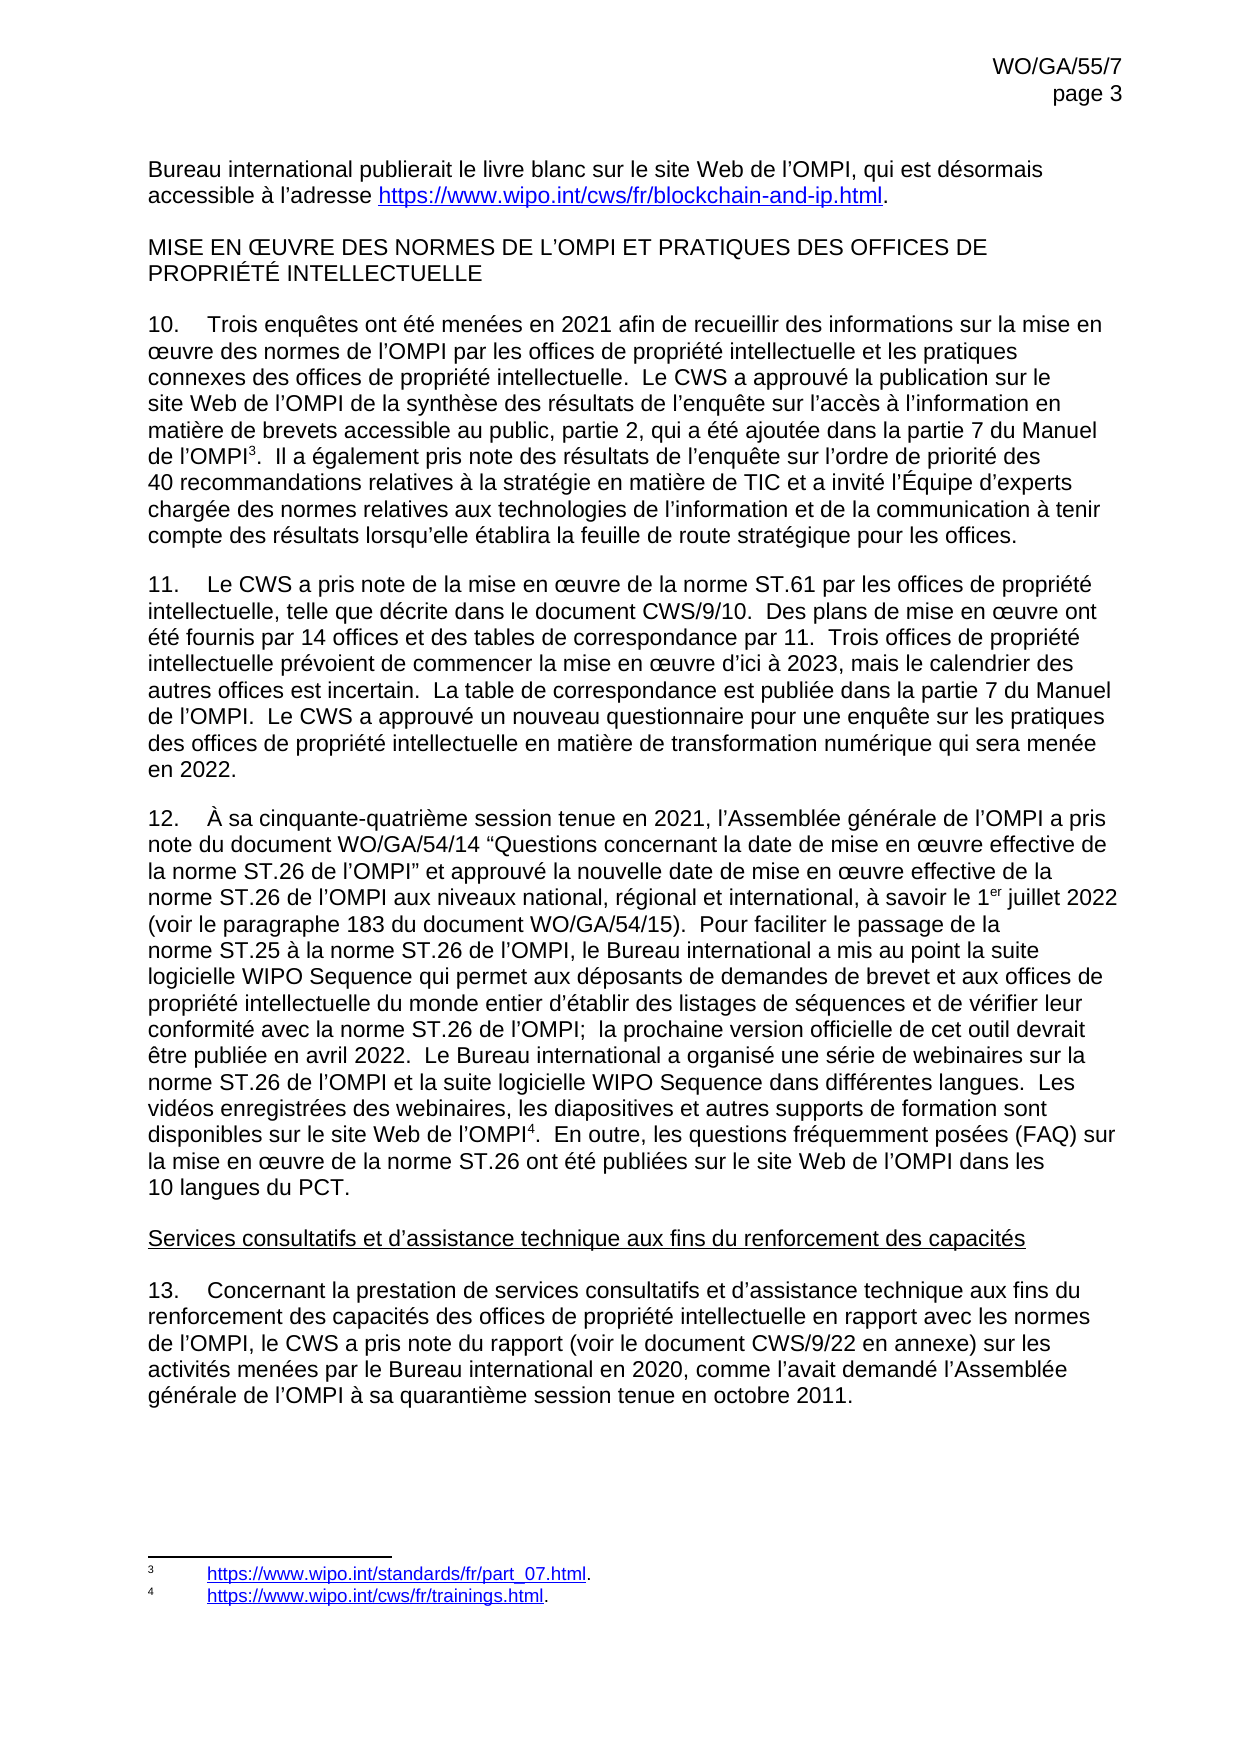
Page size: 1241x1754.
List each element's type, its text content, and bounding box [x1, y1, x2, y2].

text Concernant la prestation de services consultatifs et d’assistance technique aux fins du renforcement des capacités des offices de propriété intellectuelle en rapport avec les normes de l’OMPI, le CWS a pris note du rapport (voir le document CWS/9/22 en annexe) sur les activités menées par le Bureau international en 2020, comme l’avait demandé l’Assemblée générale de l’OMPI à sa quarantième session tenue en octobre 2011. [148, 1277, 1122, 1408]
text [148, 156, 1122, 208]
text Le CWS a pris note de la mise en œuvre de la norme ST.61 par les offices de propriété intellectuelle, telle que décrite dans le document CWS/9/10. Des plans de mise en œuvre ont été fournis par 14 offices et des tables de correspondance par 11. Trois offices de propriété intellectuelle prévoient de commencer la mise en œuvre d’ici à 2023, mais le calendrier des autres offices est incertain. La table de correspondance est publiée dans la partie 7 du Manuel de l’OMPI. Le CWS a approuvé un nouveau questionnaire pour une enquête sur les pratiques des offices de propriété intellectuelle en matière de transformation numérique qui sera menée en 2022. [148, 571, 1122, 782]
text À sa cinquante-quatrième session tenue en 2021, l’Assemblée générale de l’OMPI a pris note du document WO/GA/54/14 “Questions concernant la date de mise en œuvre effective de la norme ST.26 de l’OMPI” et approuvé la nouvelle date de mise en œuvre effective de la norme ST.26 de l’OMPI aux niveaux national, régional et international, à savoir le 1er juillet 2022 (voir le paragraphe 183 du document WO/GA/54/15). Pour faciliter le passage de la norme ST.25 à la norme ST.26 de l’OMPI, le Bureau international a mis au point la suite logicielle WIPO Sequence qui permet aux déposants de demandes de brevet et aux offices de propriété intellectuelle du monde entier d’établir des listages de séquences et de vérifier leur conformité avec la norme ST.26 de l’OMPI; la prochaine version officielle de cet outil devrait être publiée en avril 2022. Le Bureau international a organisé une série de webinaires sur la norme ST.26 de l’OMPI et la suite logicielle WIPO Sequence dans différentes langues. Les vidéos enregistrées des webinaires, les diapositives et autres supports de formation sont disponibles sur le site Web de l’OMPI. En outre, les questions fréquemment posées (FAQ) sur la mise en œuvre de la norme ST.26 ont été publiées sur le site Web de l’OMPI dans les 10 langues du PCT. [148, 805, 1122, 1200]
text Trois enquêtes ont été menées en 2021 afin de recueillir des informations sur la mise en œuvre des normes de l’OMPI par les offices de propriété intellectuelle et les pratiques connexes des offices de propriété intellectuelle. Le CWS a approuvé la publication sur le site Web de l’OMPI de la synthèse des résultats de l’enquête sur l’accès à l’information en matière de brevets accessible au public, partie 2, qui a été ajoutée dans la partie 7 du Manuel de l’OMPI. Il a également pris note des résultats de l’enquête sur l’ordre de priorité des 40 recommandations relatives à la stratégie en matière de TIC et a invité l’Équipe d’experts chargée des normes relatives aux technologies de l’information et de la communication à tenir compte des résultats lorsqu’elle établira la feuille de route stratégique pour les offices. [148, 311, 1122, 548]
subtitle Services consultatifs et d’assistance technique aux fins du renforcement des capacités [148, 1225, 1122, 1252]
subtitle Mise en œuvre des normes de l’OMPI et pratiques des offices de propriété intellectuelle [148, 233, 1122, 286]
